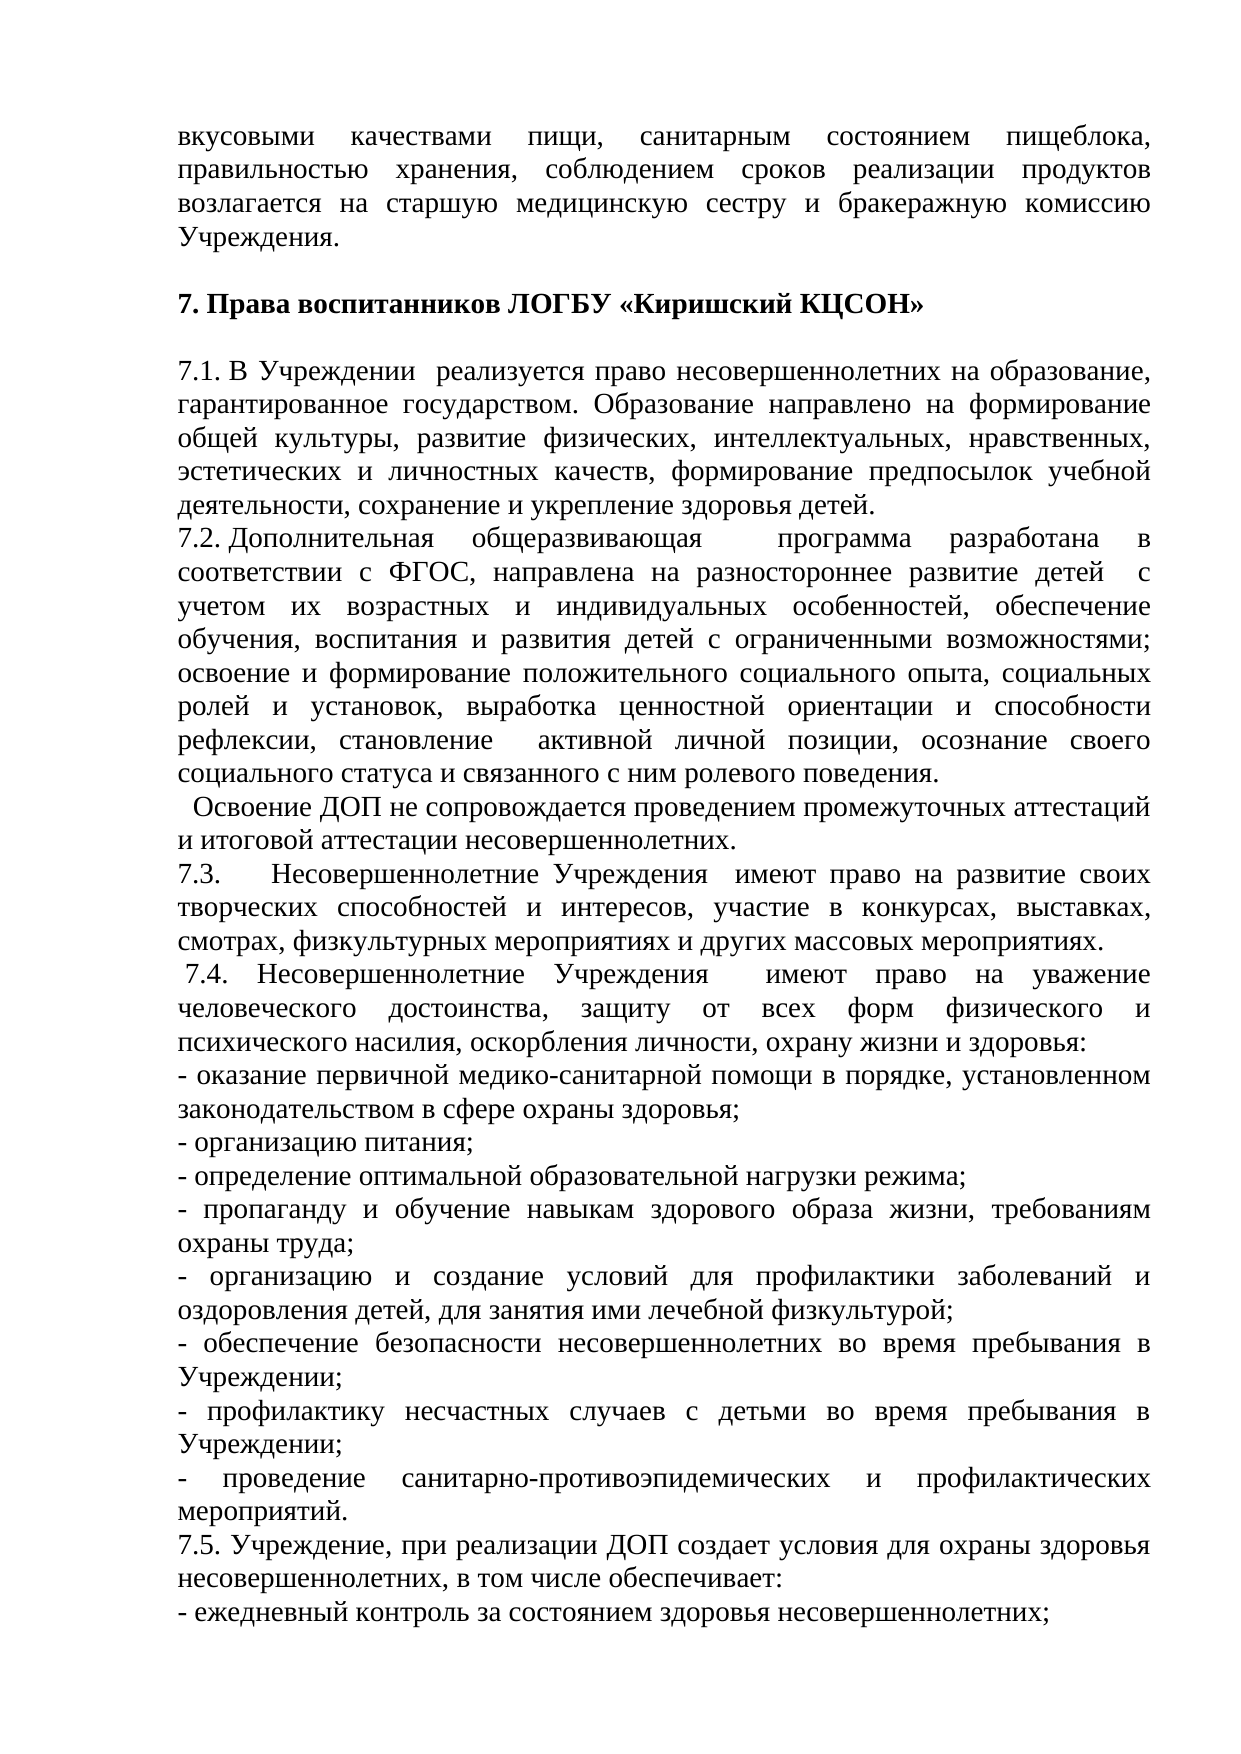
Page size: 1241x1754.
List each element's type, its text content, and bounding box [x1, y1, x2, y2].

text - проведение санитарно-противоэпидемических и профилактических мероприятий. [177, 1460, 1152, 1527]
text - профилактику несчастных случаев с детьми во время пребывания в Учреждении; [177, 1393, 1152, 1460]
text 7.2. Дополнительная общеразвивающая программа разработана в соответствии с ФГОС, направлена на разностороннее развитие детей с учетом их возрастных и индивидуальных особенностей, обеспечение обучения, воспитания и развития детей с ограниченными возможностями; освоение и формирование положительного социального опыта, социальных ролей и установок, выработка ценностной ориентации и способности рефлексии, становление активной личной позиции, осознание своего социального статуса и связанного с ним ролевого поведения. [177, 521, 1152, 789]
text 7.4. Несовершеннолетние Учреждения имеют право на уважение человеческого достоинства, защиту от всех форм физического и психического насилия, оскорбления личности, охрану жизни и здоровья: [177, 957, 1152, 1057]
text - ежедневный контроль за состоянием здоровья несовершеннолетних; [177, 1594, 1152, 1627]
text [177, 118, 1152, 252]
text - организацию питания; [177, 1124, 1152, 1158]
text Освоение ДОП не сопровождается проведением промежуточных аттестаций и итоговой аттестации несовершеннолетних. [177, 789, 1152, 856]
text - оказание первичной медико-санитарной помощи в порядке, установленном законодательством в сфере охраны здоровья; [177, 1057, 1152, 1124]
text - пропаганду и обучение навыкам здорового образа жизни, требованиям охраны труда; [177, 1191, 1152, 1258]
text 7.3. Несовершеннолетние Учреждения имеют право на развитие своих творческих способностей и интересов, участие в конкурсах, выставках, смотрах, физкультурных мероприятиях и других массовых мероприятиях. [177, 856, 1152, 957]
text - определение оптимальной образовательной нагрузки режима; [177, 1158, 1152, 1191]
text 7.1. В Учреждении реализуется право несовершеннолетних на образование, гарантированное государством. Образование направлено на формирование общей культуры, развитие физических, интеллектуальных, нравственных, эстетических и личностных качеств, формирование предпосылок учебной деятельности, сохранение и укрепление здоровья детей. [177, 353, 1152, 521]
text - обеспечение безопасности несовершеннолетних во время пребывания в Учреждении; [177, 1326, 1152, 1393]
text 7.5. Учреждение, при реализации ДОП создает условия для охраны здоровья несовершеннолетних, в том числе обеспечивает: [177, 1527, 1152, 1594]
text - организацию и создание условий для профилактики заболеваний и оздоровления детей, для занятия ими лечебной физкультурой; [177, 1258, 1152, 1326]
text 7. Права воспитанников ЛОГБУ «Киришский КЦСОН» [177, 286, 1152, 319]
